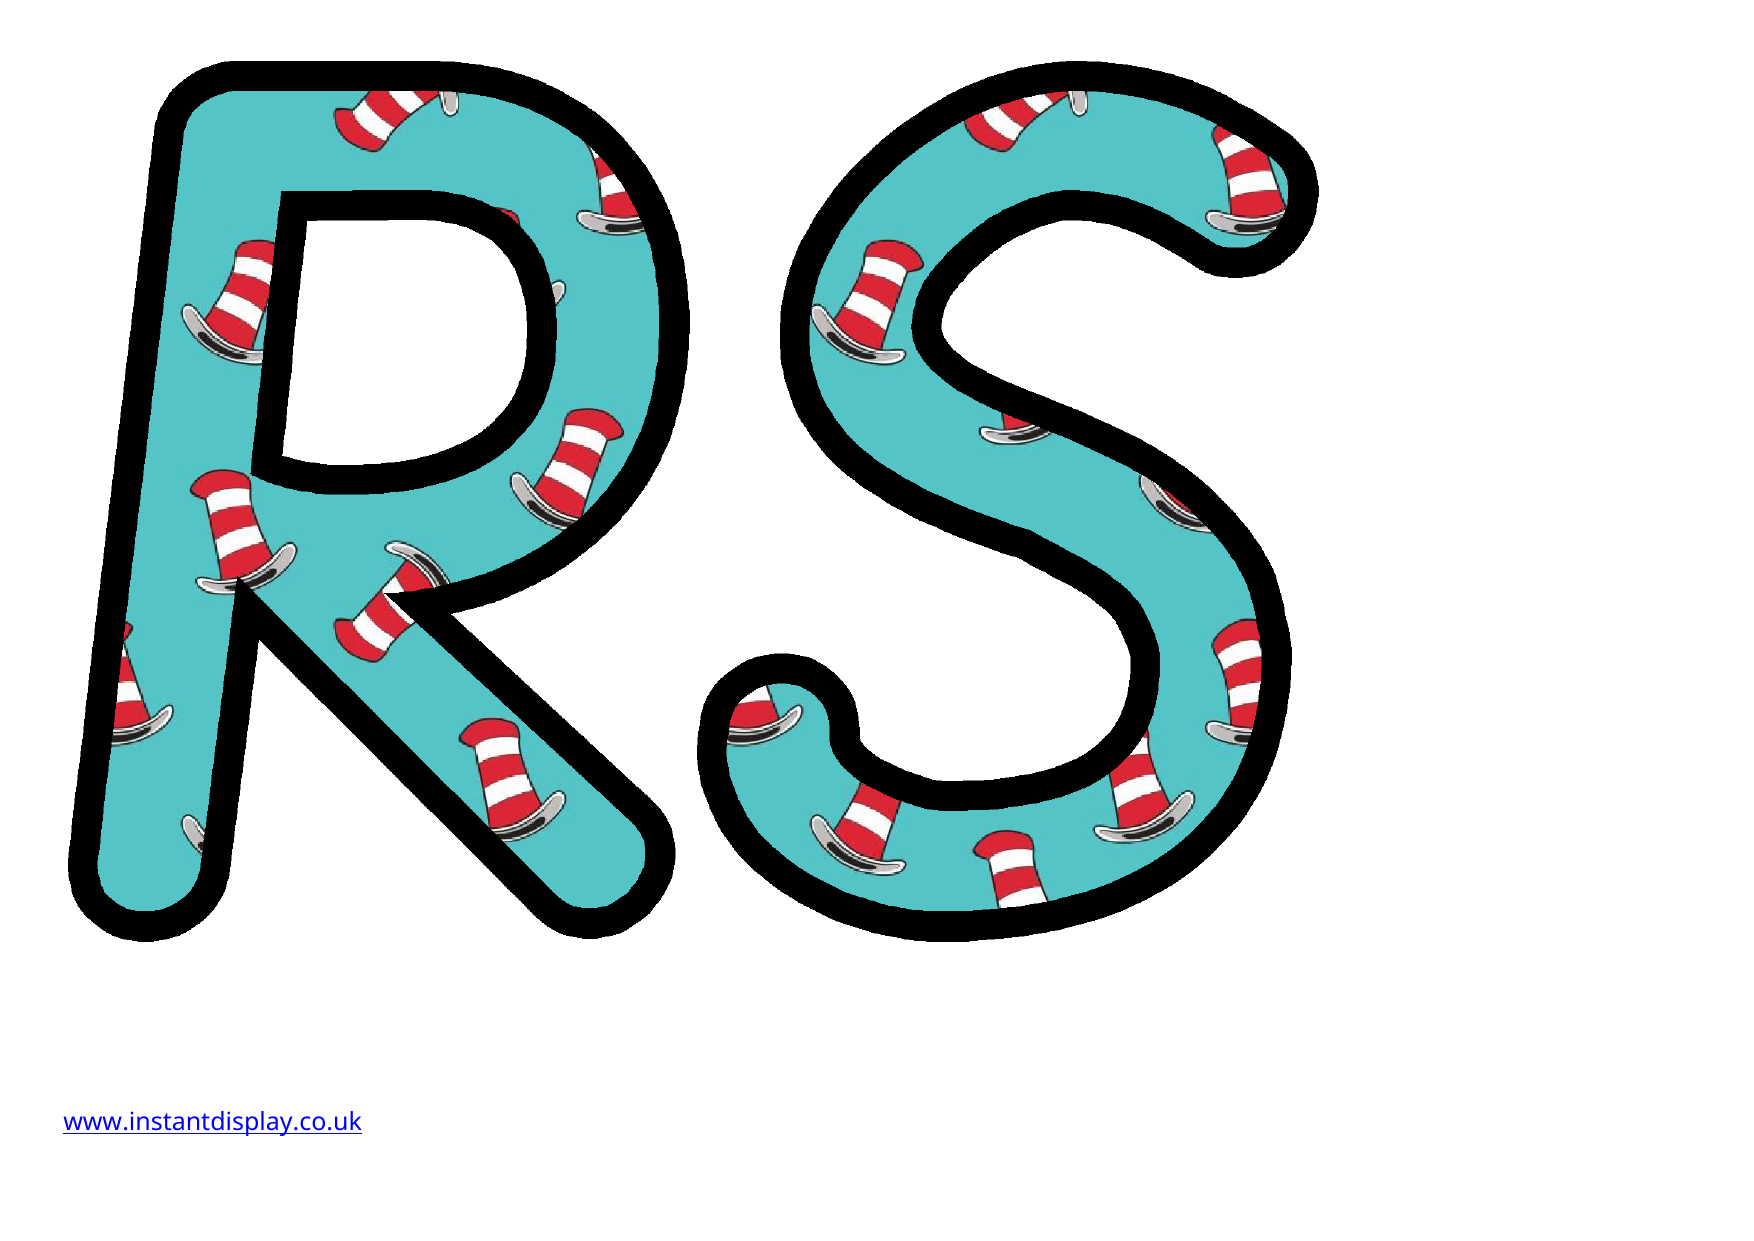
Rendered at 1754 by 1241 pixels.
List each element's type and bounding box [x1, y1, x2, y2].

picture [63, 56, 1322, 945]
